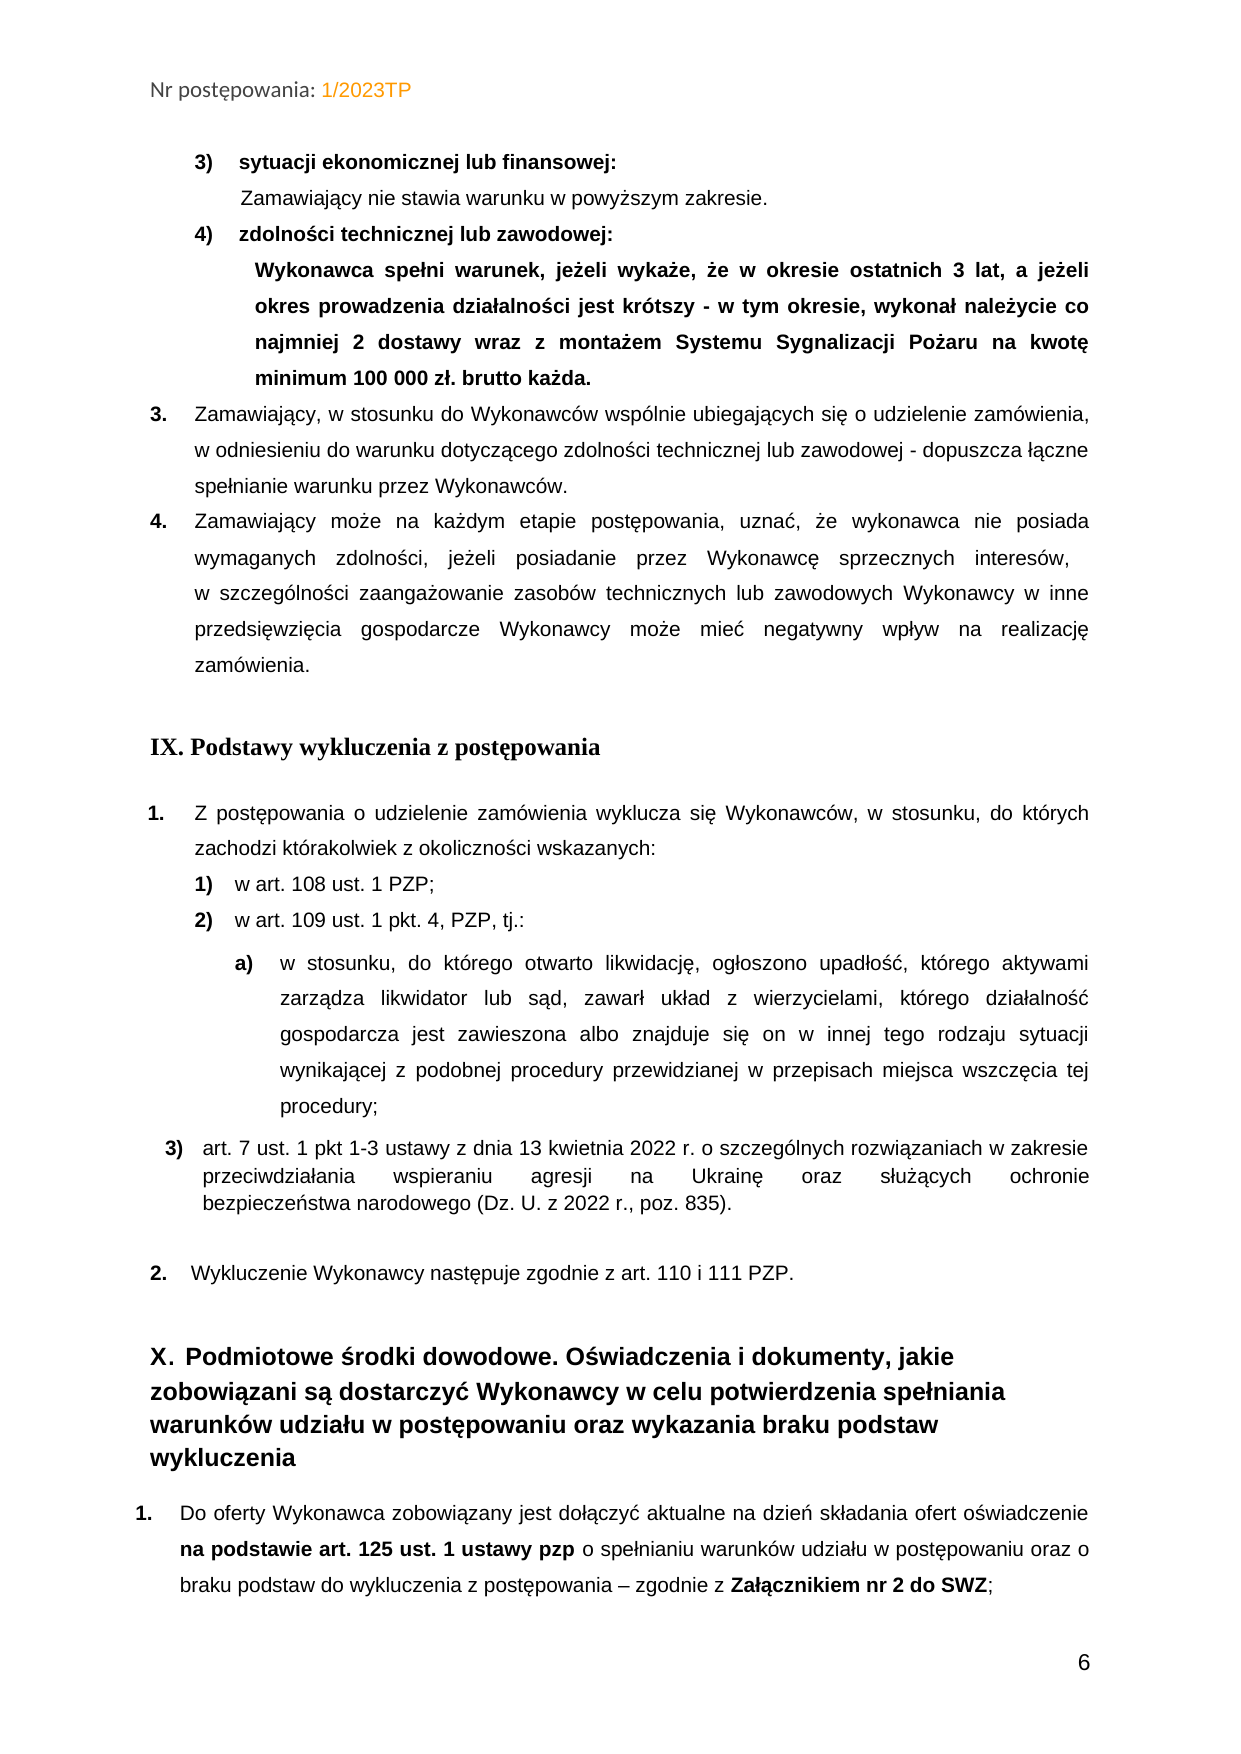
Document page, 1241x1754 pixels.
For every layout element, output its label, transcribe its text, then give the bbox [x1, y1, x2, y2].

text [240, 186, 1088, 210]
list Zamawiający, w stosunku do Wykonawców wspólnie ubiegających się o udzielenie zamówienia, w odniesieniu do warunku dotyczącego zdolności technicznej lub zawodowej - dopuszcza łączne spełnianie warunku przez Wykonawców. [150, 402, 1090, 497]
text 2. Wykluczenie Wykonawcy następuje zgodnie z art. 110 i 111 PZP. [150, 1261, 1090, 1285]
list Z postępowania o udzielenie zamówienia wyklucza się Wykonawców, w stosunku, do których zachodzi którakolwiek z okoliczności wskazanych: [147, 800, 1090, 860]
list w art. 108 ust. 1 PZP; [194, 872, 1090, 896]
list w art. 109 ust. 1 pkt. 4, PZP, tj.: [194, 908, 1090, 932]
list sytuacji ekonomicznej lub finansowej: [194, 150, 1088, 174]
list zdolności technicznej lub zawodowej: [194, 222, 1088, 246]
list Wykonawca spełni warunek, jeżeli wykaże, że w okresie ostatnich 3 lat, a jeżeli okres prowadzenia działalności jest krótszy - w tym okresie, wykonał należycie co najmniej 2 dostawy wraz z montażem Systemu Sygnalizacji Pożaru na kwotę minimum 100 000 zł. brutto każda. [254, 258, 1090, 389]
list w stosunku, do którego otwarto likwidację, ogłoszono upadłość, którego aktywami zarządza likwidator lub sąd, zawarł układ z wierzycielami, którego działalność gospodarcza jest zawieszona albo znajduje się on w innej tego rodzaju sytuacji wynikającej z podobnej procedury przewidzianej w przepisach miejsca wszczęcia tej procedury; [234, 950, 1090, 1118]
subtitle X. Podmiotowe środki dowodowe. Oświadczenia i dokumenty, jakie zobowiązani są dostarczyć Wykonawcy w celu potwierdzenia spełniania warunków udziału w postępowaniu oraz wykazania braku podstaw wykluczenia [150, 1334, 1090, 1472]
list Zamawiający może na każdym etapie postępowania, uznać, że wykonawca nie posiada wymaganych zdolności, jeżeli posiadanie przez Wykonawcę sprzecznych interesów, w szczególności zaangażowanie zasobów technicznych lub zawodowych Wykonawcy w inne przedsięwzięcia gospodarcze Wykonawcy może mieć negatywny wpływ na realizację zamówienia. [150, 509, 1090, 677]
list art. 7 ust. 1 pkt 1-3 ustawy z dnia 13 kwietnia 2022 r. o szczególnych rozwiązaniach w zakresie przeciwdziałania wspieraniu agresji na Ukrainę oraz służących ochronie bezpieczeństwa narodowego (Dz. U. z 2022 r., poz. 835). [165, 1136, 1090, 1215]
text IX. Podstawy wykluczenia z postępowania [150, 732, 1090, 761]
list Do oferty Wykonawca zobowiązany jest dołączyć aktualne na dzień składania ofert oświadczenie na podstawie art. 125 ust. 1 ustawy pzp o spełnianiu warunków udziału w postępowaniu oraz o braku podstaw do wykluczenia z postępowania – zgodnie z Załącznikiem nr 2 do SWZ; [135, 1501, 1090, 1597]
